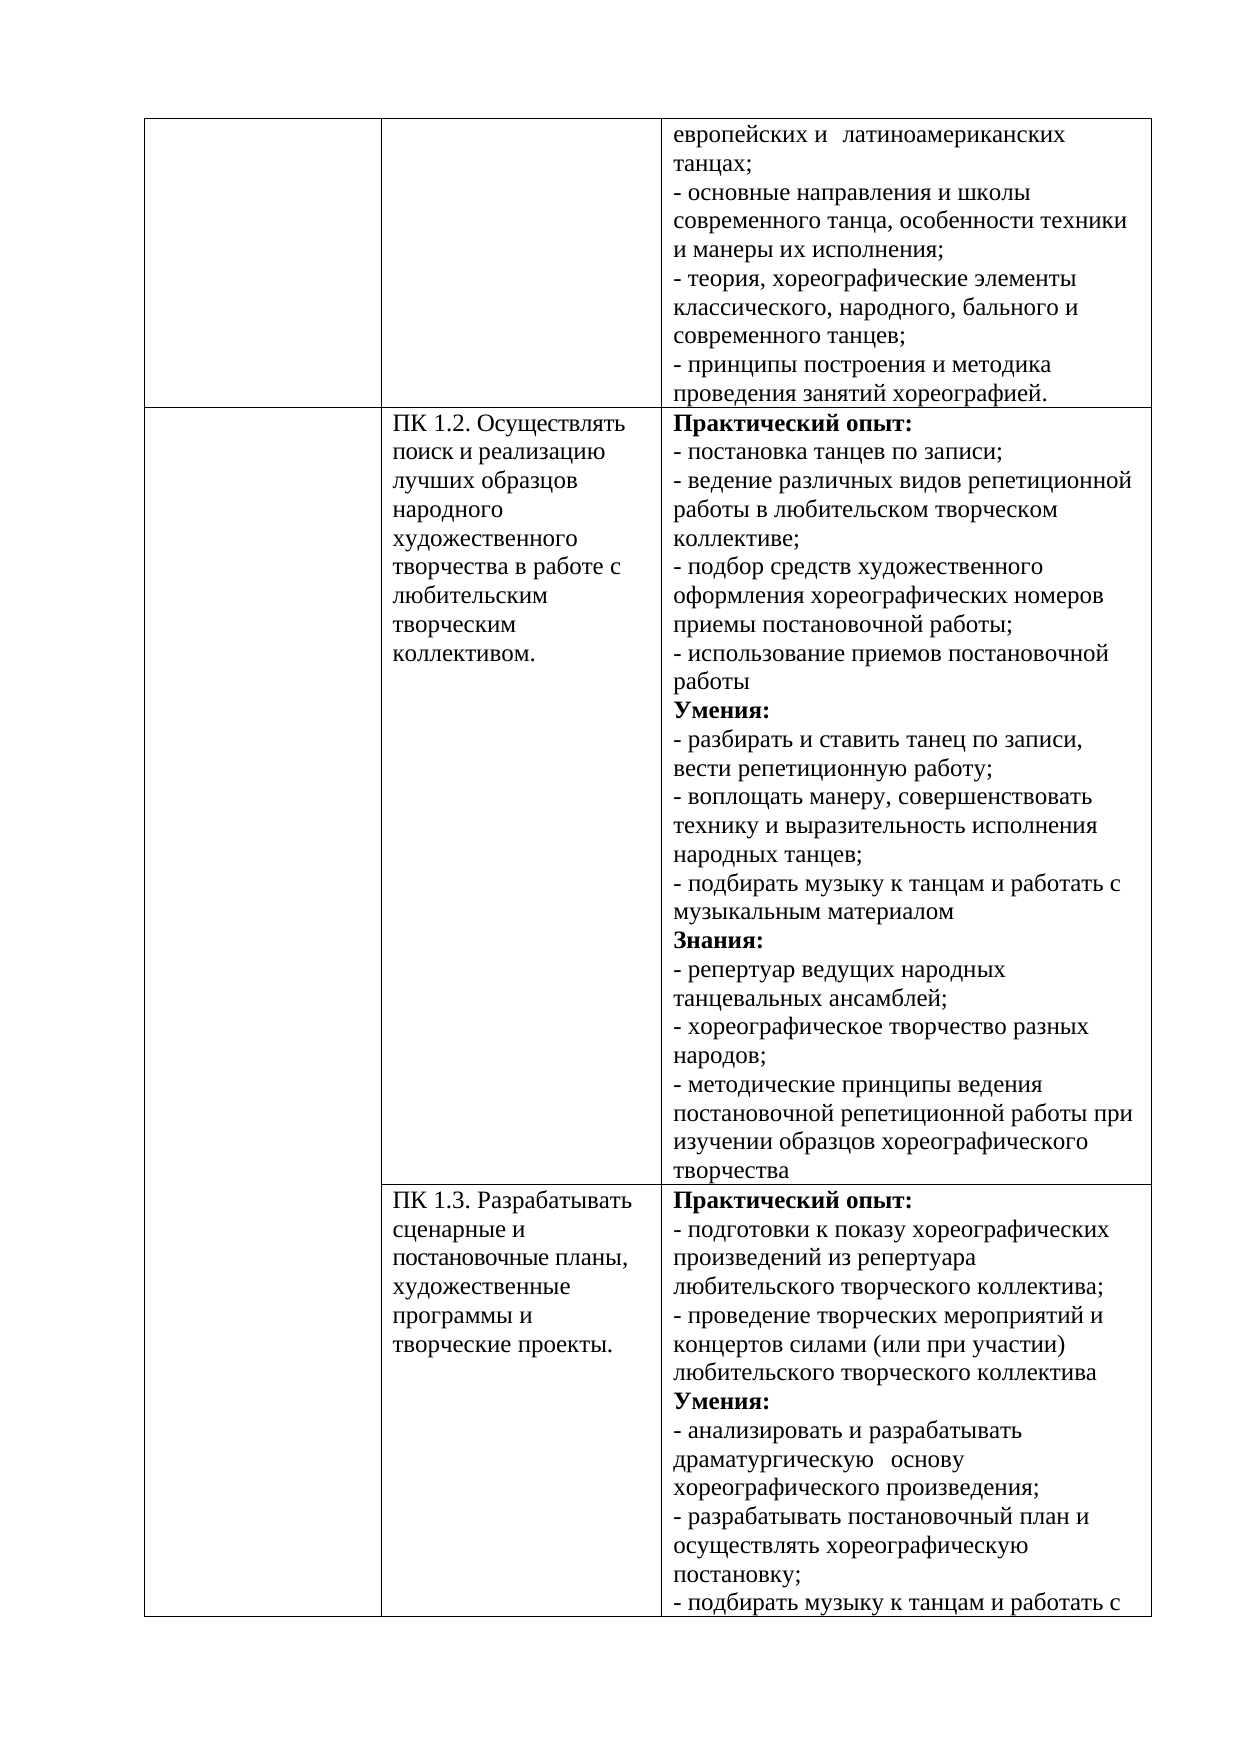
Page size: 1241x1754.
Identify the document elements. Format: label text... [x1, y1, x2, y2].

table_cell [145, 408, 381, 1616]
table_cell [662, 119, 1151, 407]
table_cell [662, 1185, 1151, 1616]
table_cell ПК 1.2. Осуществлять поиск и реализацию лучших образцов народного художественного творчества в работе с любительским творческим коллективом. [382, 408, 661, 1184]
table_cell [382, 1185, 661, 1616]
table_cell Практический опыт: - постановка танцев по записи; - ведение различных видов репетиционной работы в любительском творческом коллективе; - подбор средств художественного оформления хореографических номеров приемы постановочной работы; - использование приемов постановочной работы Умения: - разбирать и ставить танец по записи, вести репетиционную работу; - воплощать манеру, совершенствовать технику и выразительность исполнения народных танцев; - подбирать музыку к танцам и работать с музыкальным материалом Знания: - репертуар ведущих народных танцевальных ансамблей; - хореографическое творчество разных народов; - методические принципы ведения постановочной репетиционной работы при изучении образцов хореографического творчества [662, 408, 1151, 1184]
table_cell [382, 119, 661, 407]
